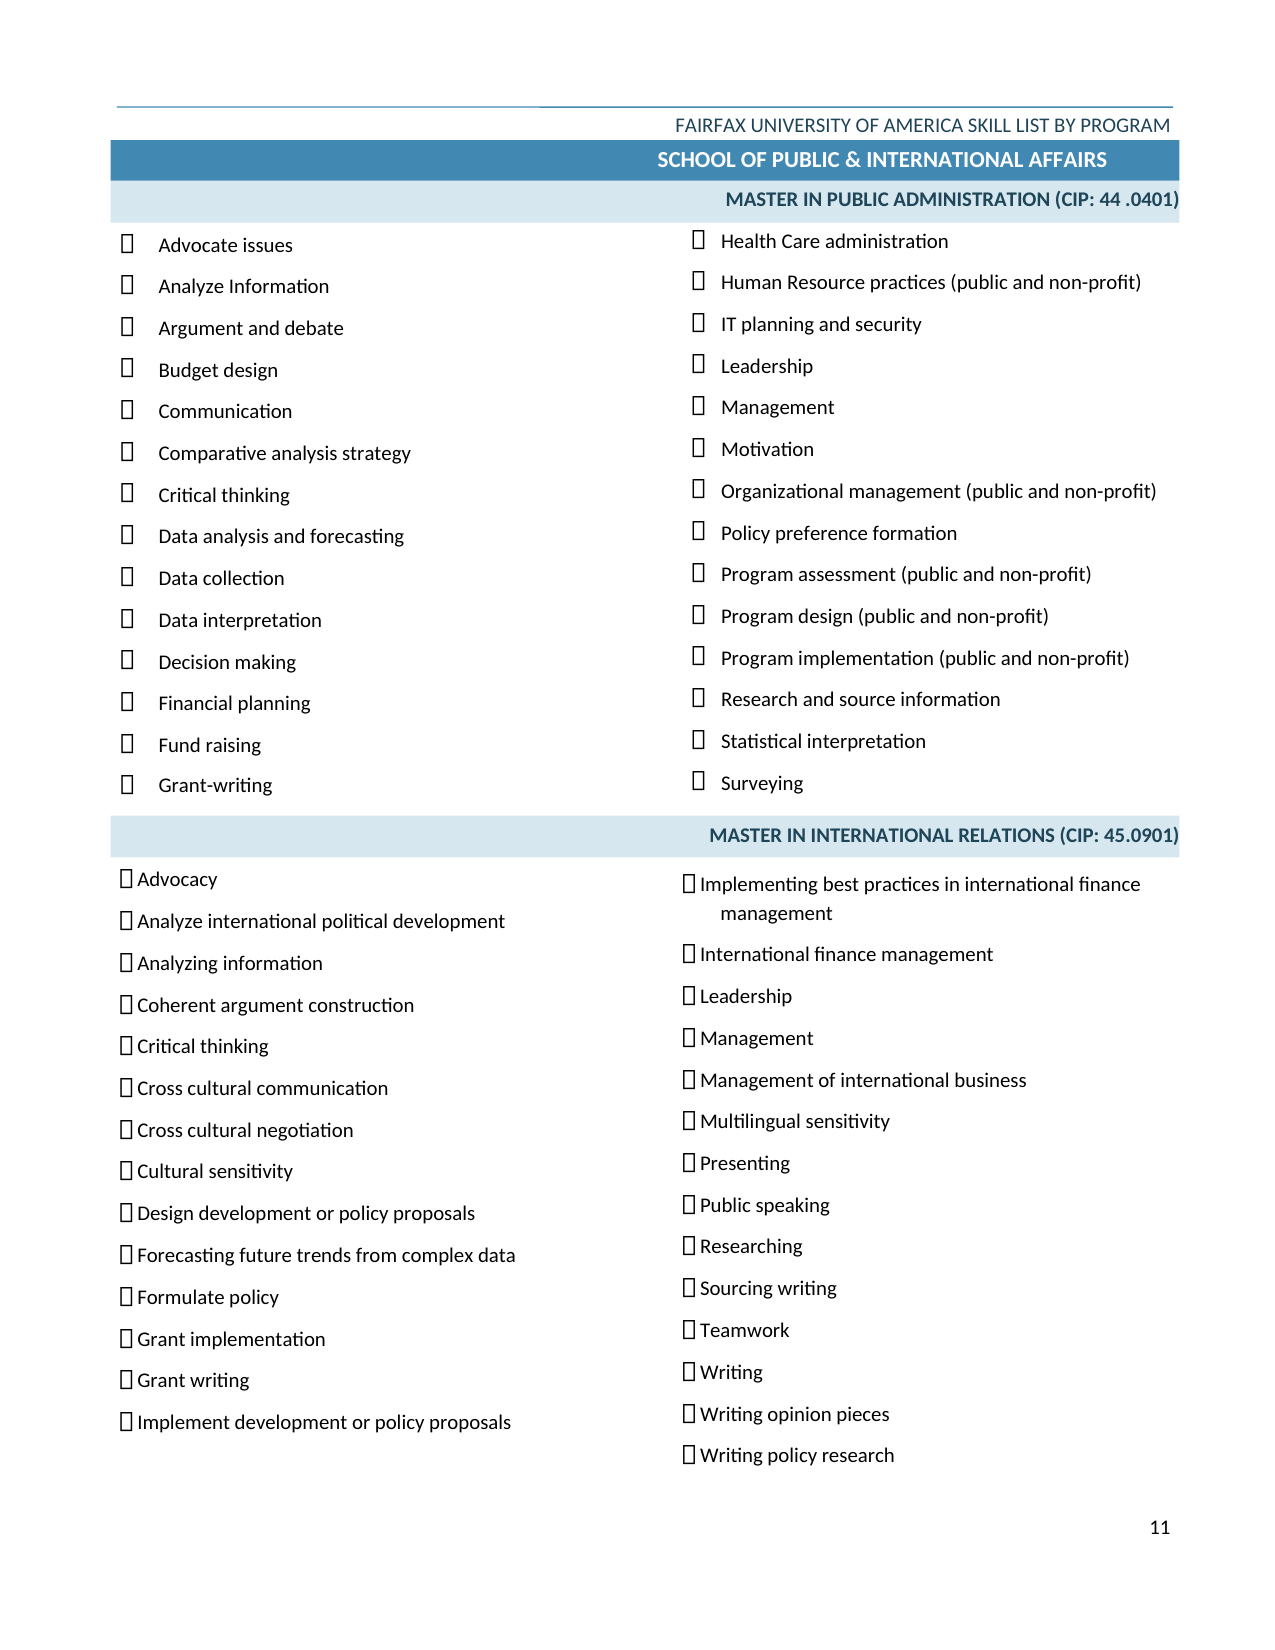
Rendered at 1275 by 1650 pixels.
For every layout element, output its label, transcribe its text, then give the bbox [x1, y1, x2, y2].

text ⎕ Analyze international political development [120, 908, 541, 934]
table_cell ⎕ [116, 722, 150, 763]
text ⎕ Coherent argument construction [120, 992, 541, 1017]
text ⎕ Design development or policy proposals [120, 1201, 541, 1226]
table_cell ⎕ [547, 764, 713, 799]
table_cell Financial planning [150, 680, 547, 722]
table_cell Decision making [150, 639, 547, 680]
table_header ⎕ [116, 228, 150, 263]
table_cell Leadership [713, 347, 1164, 388]
table_cell ⎕ [116, 597, 150, 638]
table_cell ⎕ [547, 430, 713, 472]
table_cell Comparative analysis strategy [150, 430, 547, 472]
table_cell ⎕ [116, 472, 150, 513]
text ⎕ Management [683, 1025, 1192, 1050]
text ⎕ Sourcing writing [683, 1276, 1192, 1301]
text ⎕ Multilingual sensitivity [683, 1108, 1192, 1134]
table_header Health Care administration [713, 228, 1164, 263]
table_cell Communication [150, 388, 547, 430]
table_cell ⎕ [547, 597, 713, 638]
table_cell ⎕ [116, 347, 150, 388]
text ⎕ Presenting [683, 1150, 1192, 1176]
table_cell ⎕ [116, 388, 150, 430]
text ⎕ Grant implementation [120, 1326, 541, 1351]
text ⎕ Leadership [683, 983, 1192, 1009]
table_cell ⎕ [116, 764, 150, 799]
table_cell ⎕ [547, 639, 713, 680]
text ⎕ Advocacy [120, 867, 541, 892]
table_cell Motivation [713, 430, 1164, 472]
table_cell ⎕ [116, 680, 150, 722]
table_header Advocate issues [150, 228, 547, 263]
table_cell ⎕ [116, 430, 150, 472]
text ⎕ Cross cultural negotiation [120, 1117, 541, 1142]
table_cell ⎕ [116, 555, 150, 597]
text ⎕ Writing policy research [683, 1442, 1192, 1468]
table_cell ⎕ [547, 680, 713, 722]
text ⎕ Implementing best practices in international finance management [683, 871, 1192, 925]
table_cell ⎕ [547, 388, 713, 430]
table_cell ⎕ [547, 347, 713, 388]
text ⎕ Cross cultural communication [120, 1075, 541, 1101]
table_cell ⎕ [547, 514, 713, 555]
table_cell IT planning and security [713, 305, 1164, 347]
table_cell ⎕ [547, 305, 713, 347]
table_header ⎕ [547, 228, 713, 263]
table_cell Budget design [150, 347, 547, 388]
table_cell Policy preference formation [713, 514, 1164, 555]
table_cell ⎕ [547, 264, 713, 305]
table_cell Surveying [713, 764, 1164, 799]
table_cell Program implementation (public and non-profit) [713, 639, 1164, 680]
text ⎕ Management of international business [683, 1067, 1192, 1092]
text ⎕ Researching [683, 1234, 1192, 1259]
text ⎕ Forecasting future trends from complex data [120, 1242, 541, 1268]
text ⎕ Formulate policy [120, 1284, 541, 1309]
table_cell Data collection [150, 555, 547, 597]
table_cell ⎕ [116, 305, 150, 347]
table_cell Critical thinking [150, 472, 547, 513]
table_cell Program design (public and non-profit) [713, 597, 1164, 638]
text ⎕ International finance management [683, 942, 1192, 967]
table_cell Program assessment (public and non-profit) [713, 555, 1164, 597]
table_cell Organizational management (public and non-profit) [713, 472, 1164, 513]
text ⎕ Cultural sensitivity [120, 1159, 541, 1184]
text ⎕ Writing [683, 1359, 1192, 1384]
table_cell Statistical interpretation [713, 722, 1164, 763]
table_cell ⎕ [116, 514, 150, 555]
table_cell Fund raising [150, 722, 547, 763]
table_cell Data interpretation [150, 597, 547, 638]
table_cell Grant-writing [150, 764, 547, 799]
table_cell ⎕ [547, 722, 713, 763]
text ⎕ Analyzing information [120, 950, 541, 976]
text ⎕ Implement development or policy proposals [120, 1409, 541, 1435]
text ⎕ Teamwork [683, 1317, 1192, 1343]
text ⎕ Public speaking [683, 1192, 1192, 1217]
table_cell Argument and debate [150, 305, 547, 347]
table_cell ⎕ [116, 264, 150, 305]
table_cell Analyze Information [150, 264, 547, 305]
table_cell ⎕ [547, 472, 713, 513]
table_cell Research and source information [713, 680, 1164, 722]
table_cell Data analysis and forecasting [150, 514, 547, 555]
table_cell ⎕ [547, 555, 713, 597]
table_cell Human Resource practices (public and non-profit) [713, 264, 1164, 305]
text ⎕ Critical thinking [120, 1034, 541, 1059]
text ⎕ Grant writing [120, 1367, 541, 1393]
table_cell Management [713, 388, 1164, 430]
table_cell ⎕ [116, 639, 150, 680]
text ⎕ Writing opinion pieces [683, 1401, 1192, 1426]
